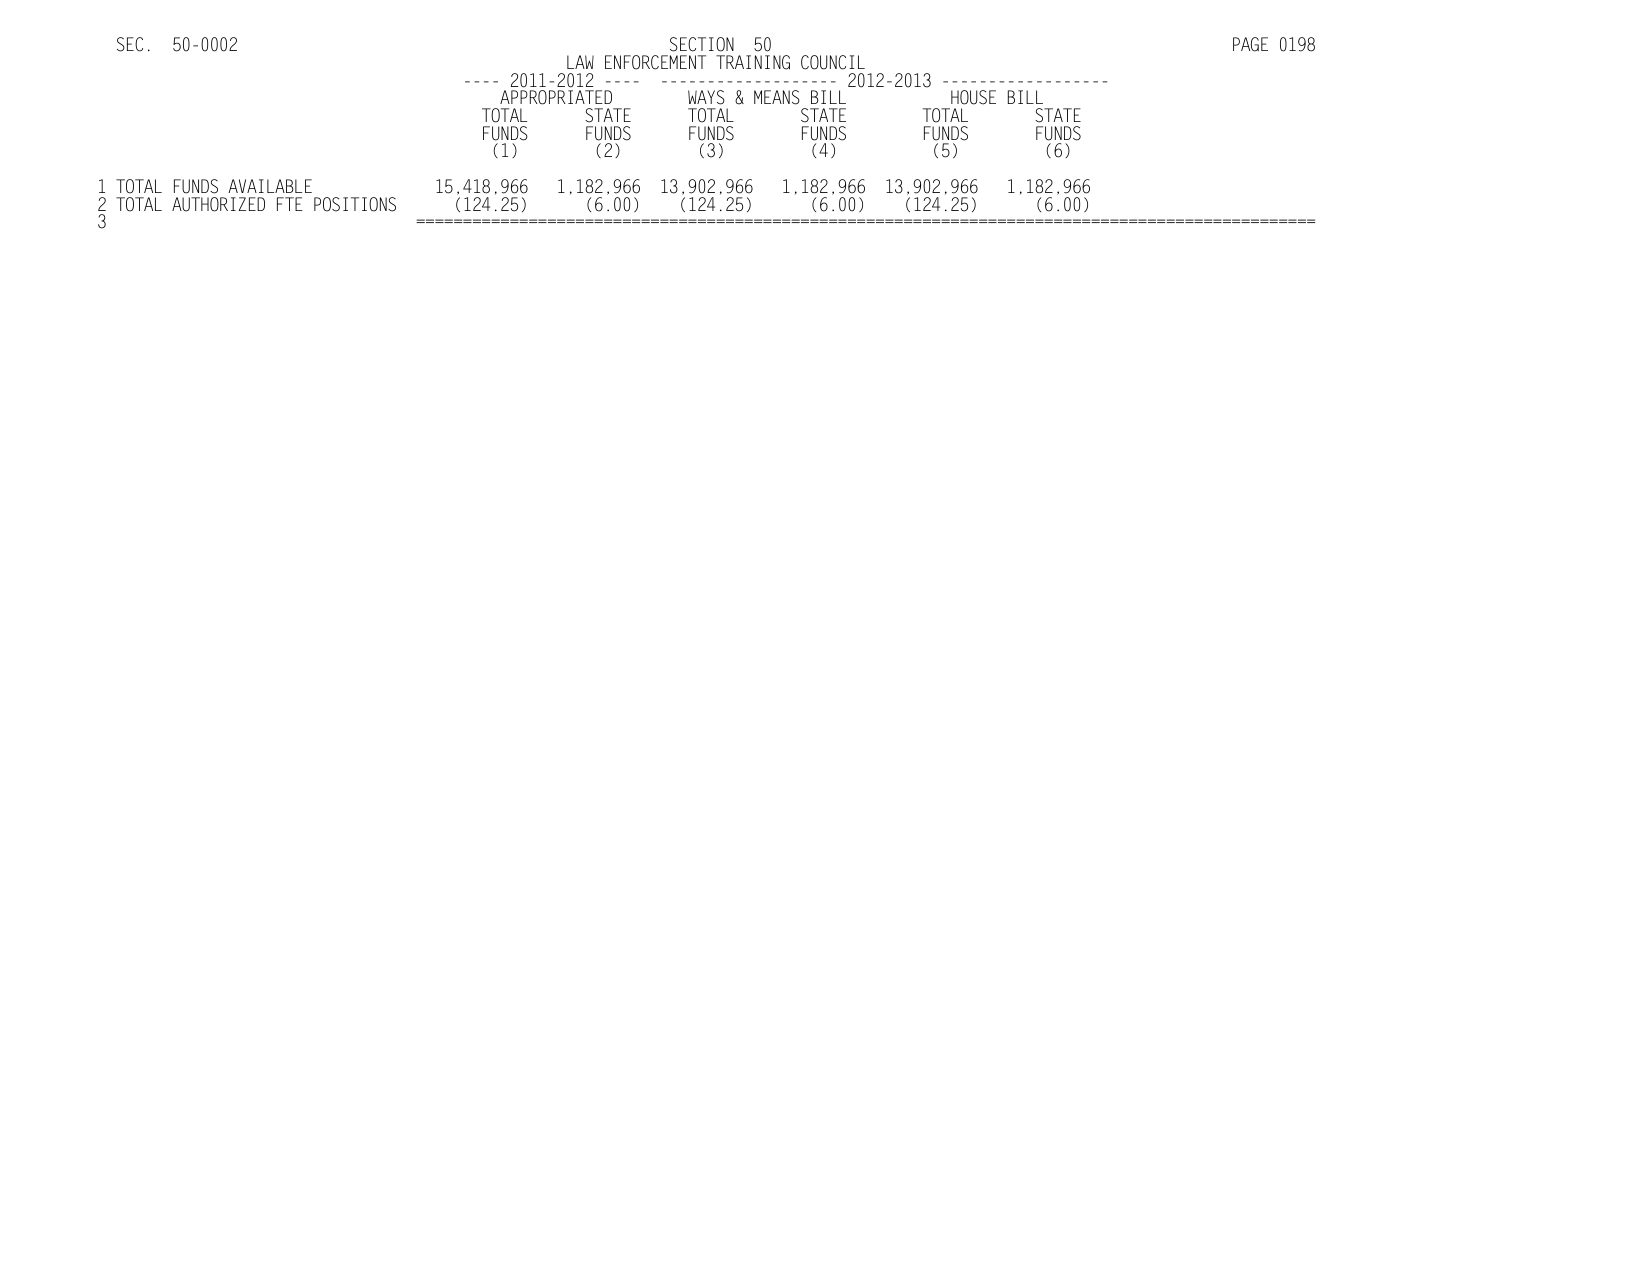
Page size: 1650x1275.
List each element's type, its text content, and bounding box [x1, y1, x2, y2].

text SEC. 50-0002 SECTION 50 PAGE 0198 [69, 37, 1582, 55]
text 1 TOTAL FUNDS AVAILABLE 15,418,966 1,182,966 13,902,966 1,182,966 13,902,966 1,182,966 [69, 179, 1582, 197]
text 2 TOTAL AUTHORIZED FTE POSITIONS (124.25) (6.00) (124.25) (6.00) (124.25) (6.00) [69, 197, 1582, 214]
text FUNDS FUNDS FUNDS FUNDS FUNDS FUNDS [69, 126, 1582, 144]
text 3 ================================================================================================ [69, 214, 1582, 232]
text LAW ENFORCEMENT TRAINING COUNCIL [69, 55, 1582, 73]
text TOTAL STATE TOTAL STATE TOTAL STATE [69, 108, 1582, 126]
text ---- 2011-2012 ---- ------------------- 2012-2013 ------------------ [69, 73, 1582, 91]
text APPROPRIATED WAYS & MEANS BILL HOUSE BILL [69, 91, 1582, 108]
text (1) (2) (3) (4) (5) (6) [69, 144, 1582, 161]
